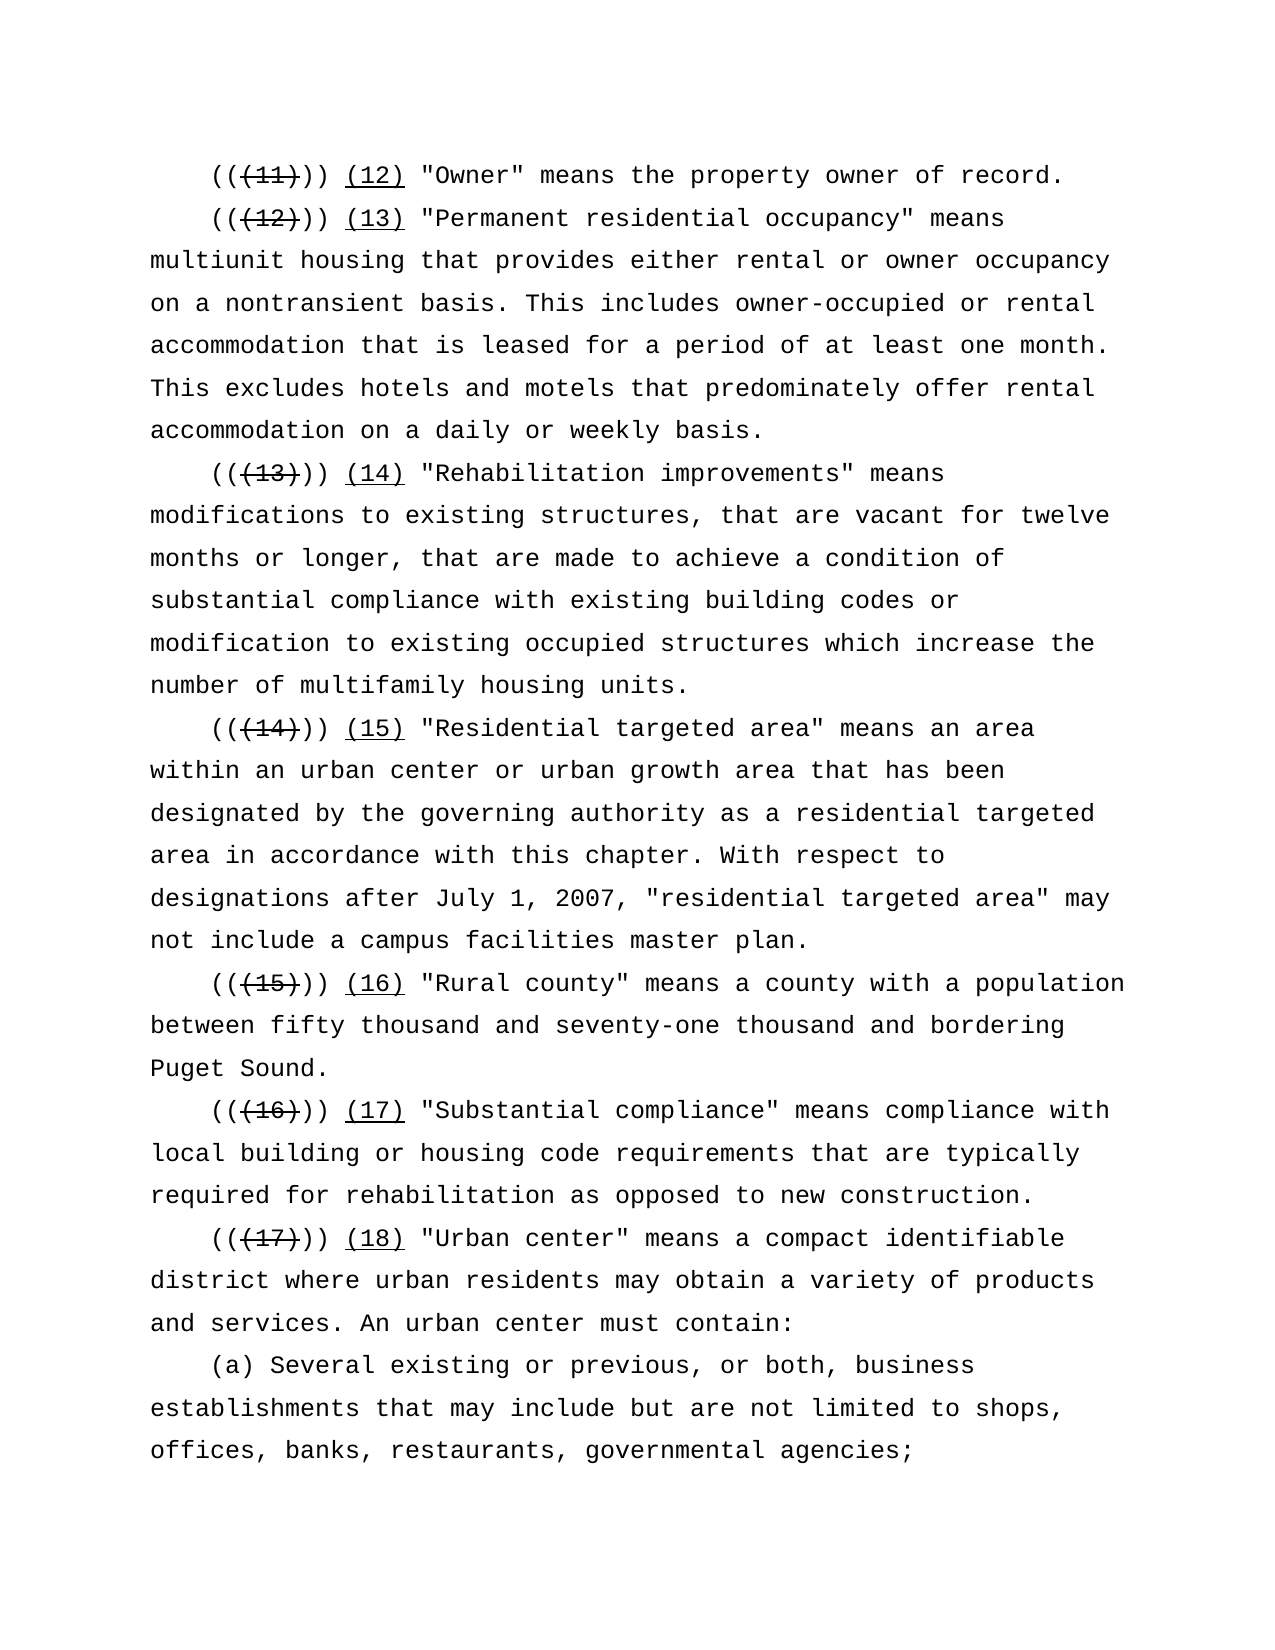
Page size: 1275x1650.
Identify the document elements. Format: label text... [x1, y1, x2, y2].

text (((14))) (15) "Residential targeted area" means an area within an urban center or urban growth area that has been designated by the governing authority as a residential targeted area in accordance with this chapter. With respect to designations after July 1, 2007, "residential targeted area" may not include a campus facilities master plan. [150, 702, 1125, 957]
text (((16))) (17) "Substantial compliance" means compliance with local building or housing code requirements that are typically required for rehabilitation as opposed to new construction. [150, 1085, 1125, 1212]
text (((15))) (16) "Rural county" means a county with a population between fifty thousand and seventy-one thousand and bordering Puget Sound. [150, 957, 1125, 1085]
text (((12))) (13) "Permanent residential occupancy" means multiunit housing that provides either rental or owner occupancy on a nontransient basis. This includes owner-occupied or rental accommodation that is leased for a period of at least one month. This excludes hotels and motels that predominately offer rental accommodation on a daily or weekly basis. [150, 192, 1125, 447]
text (((13))) (14) "Rehabilitation improvements" means modifications to existing structures, that are vacant for twelve months or longer, that are made to achieve a condition of substantial compliance with existing building codes or modification to existing occupied structures which increase the number of multifamily housing units. [150, 447, 1125, 702]
text (((17))) (18) "Urban center" means a compact identifiable district where urban residents may obtain a variety of products and services. An urban center must contain: [150, 1212, 1125, 1340]
text (((11))) (12) "Owner" means the property owner of record. [150, 150, 1125, 192]
text (a) Several existing or previous, or both, business establishments that may include but are not limited to shops, offices, banks, restaurants, governmental agencies; [150, 1340, 1125, 1467]
